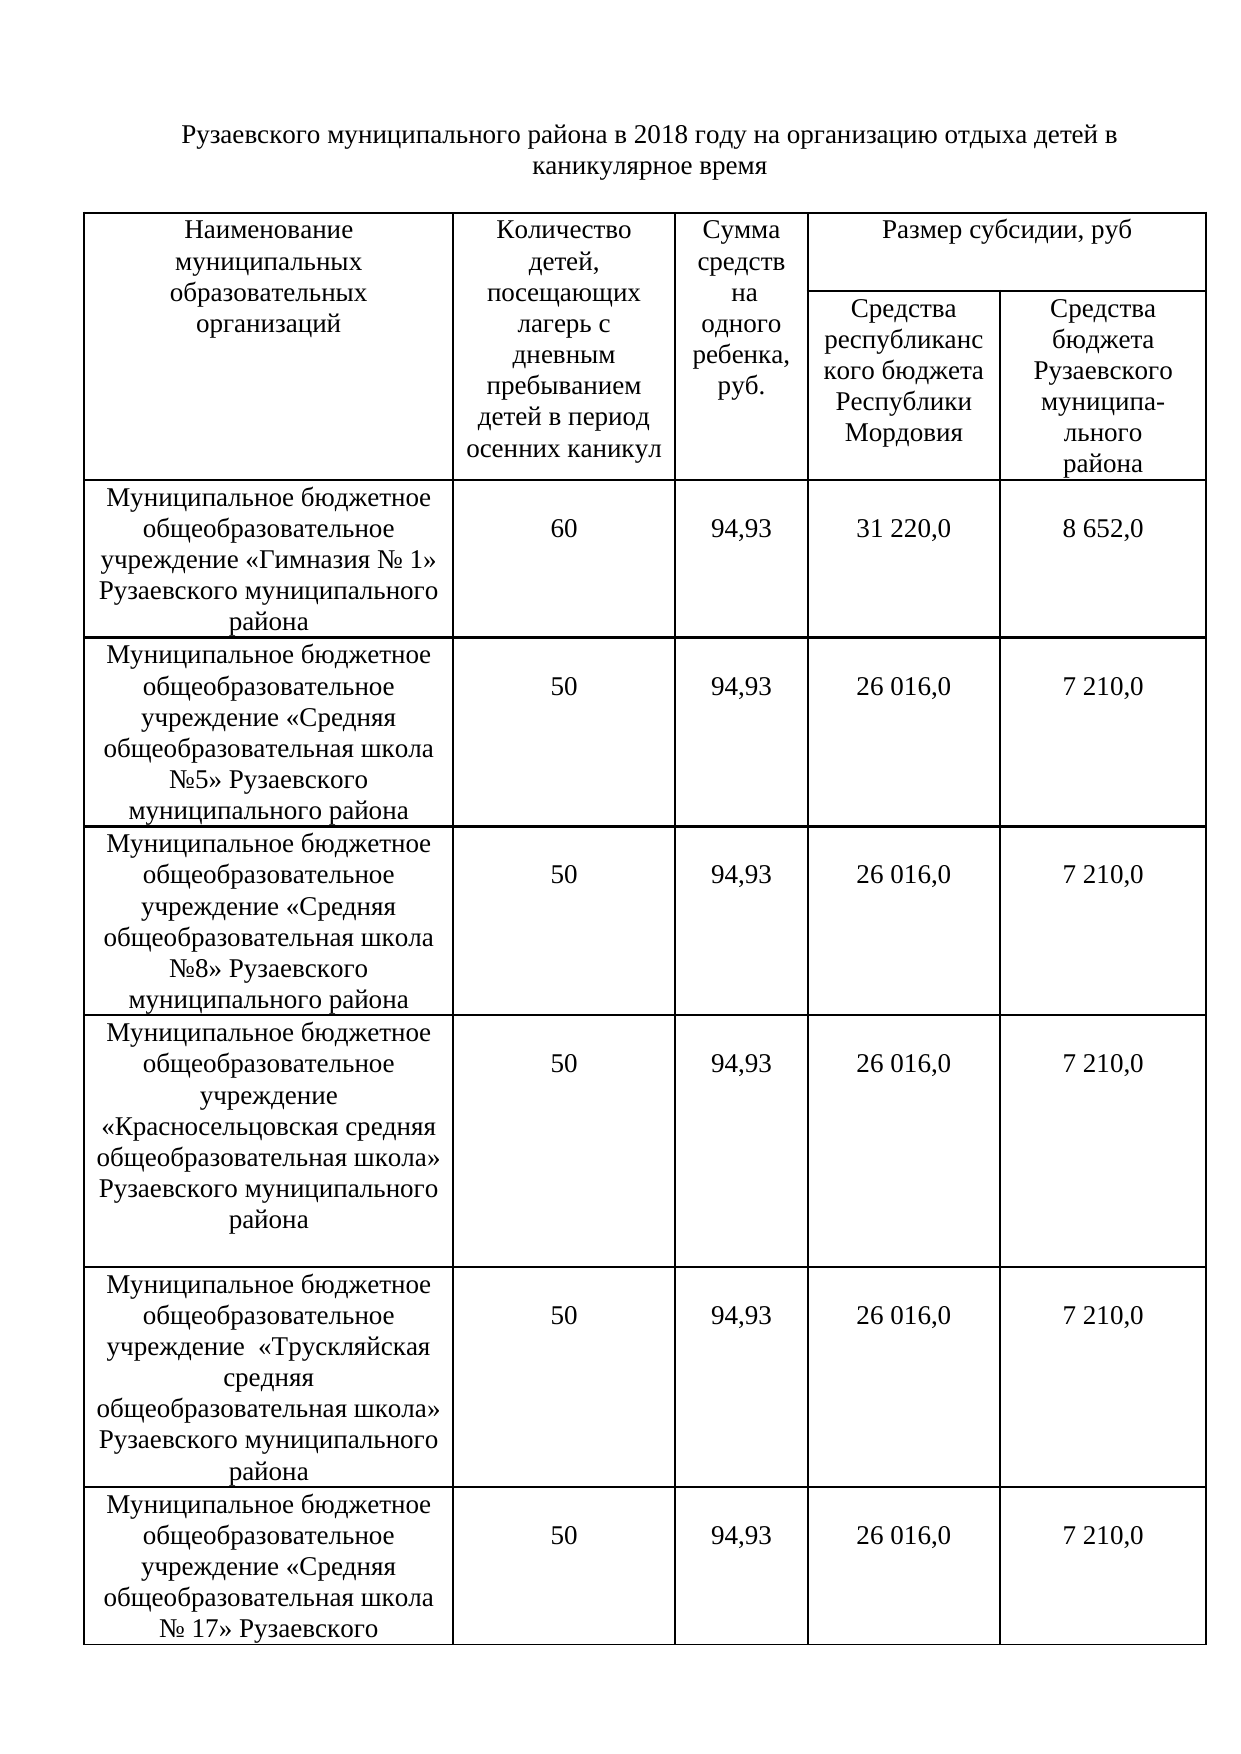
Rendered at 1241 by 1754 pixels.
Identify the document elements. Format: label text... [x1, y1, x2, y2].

table_cell 7 210,0 [1001, 828, 1205, 1014]
table_cell 94,93 [676, 639, 807, 825]
table_header Размер субсидии, руб [809, 214, 1205, 290]
table_cell 26 016,0 [809, 639, 999, 825]
table_cell Средства республиканского бюджета Республики Мордовия [809, 292, 999, 479]
table_cell Муниципальное бюджетное общеобразовательное учреждение «Средняя общеобразовательная школа №5» Рузаевского муниципального района [85, 639, 452, 825]
table_cell 8 652,0 [1001, 481, 1205, 636]
table_cell Муниципальное бюджетное общеобразовательное учреждение «Красносельцовская средняя общеобразовательная школа» Рузаевского муниципального района [85, 1016, 452, 1266]
table_cell 26 016,0 [809, 828, 999, 1014]
table_cell 94,93 [676, 481, 807, 636]
table_cell 94,93 [676, 1016, 807, 1266]
table_cell 94,93 [676, 1268, 807, 1486]
table_cell 50 [454, 639, 674, 825]
table_cell 26 016,0 [809, 1016, 999, 1266]
table_cell 31 220,0 [809, 481, 999, 636]
table_cell 60 [454, 481, 674, 636]
table_cell 94,93 [676, 828, 807, 1014]
table_cell 26 016,0 [809, 1488, 999, 1643]
table_header Сумма средств на одного ребенка, руб. [676, 214, 807, 479]
text Рузаевского муниципального района в 2018 году на организацию отдыха детей в каникулярное время [118, 118, 1181, 180]
table_cell 94,93 [676, 1488, 807, 1643]
table_cell 26 016,0 [809, 1268, 999, 1486]
table_cell 50 [454, 828, 674, 1014]
table_header Наименование муниципальных образовательных организаций [85, 214, 452, 479]
table_cell 7 210,0 [1001, 1268, 1205, 1486]
table_cell 7 210,0 [1001, 1488, 1205, 1643]
table_cell 50 [454, 1488, 674, 1643]
table_cell 50 [454, 1268, 674, 1486]
table_header Количество детей, посещающих лагерь с дневным пребыванием детей в период осенних каникул [454, 214, 674, 479]
table_cell 50 [454, 1016, 674, 1266]
table_cell 7 210,0 [1001, 1016, 1205, 1266]
table_cell Муниципальное бюджетное общеобразовательное учреждение «Средняя общеобразовательная школа №8» Рузаевского муниципального района [85, 828, 452, 1014]
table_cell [85, 1488, 452, 1643]
table_cell 7 210,0 [1001, 639, 1205, 825]
table_cell Средства бюджета Рузаевского муниципа- льного района [1001, 292, 1205, 479]
table_cell Муниципальное бюджетное общеобразовательное учреждение «Трускляйская средняя общеобразовательная школа» Рузаевского муниципального района [85, 1268, 452, 1486]
table_cell Муниципальное бюджетное общеобразовательное учреждение «Гимназия № 1» Рузаевского муниципального района [85, 481, 452, 636]
